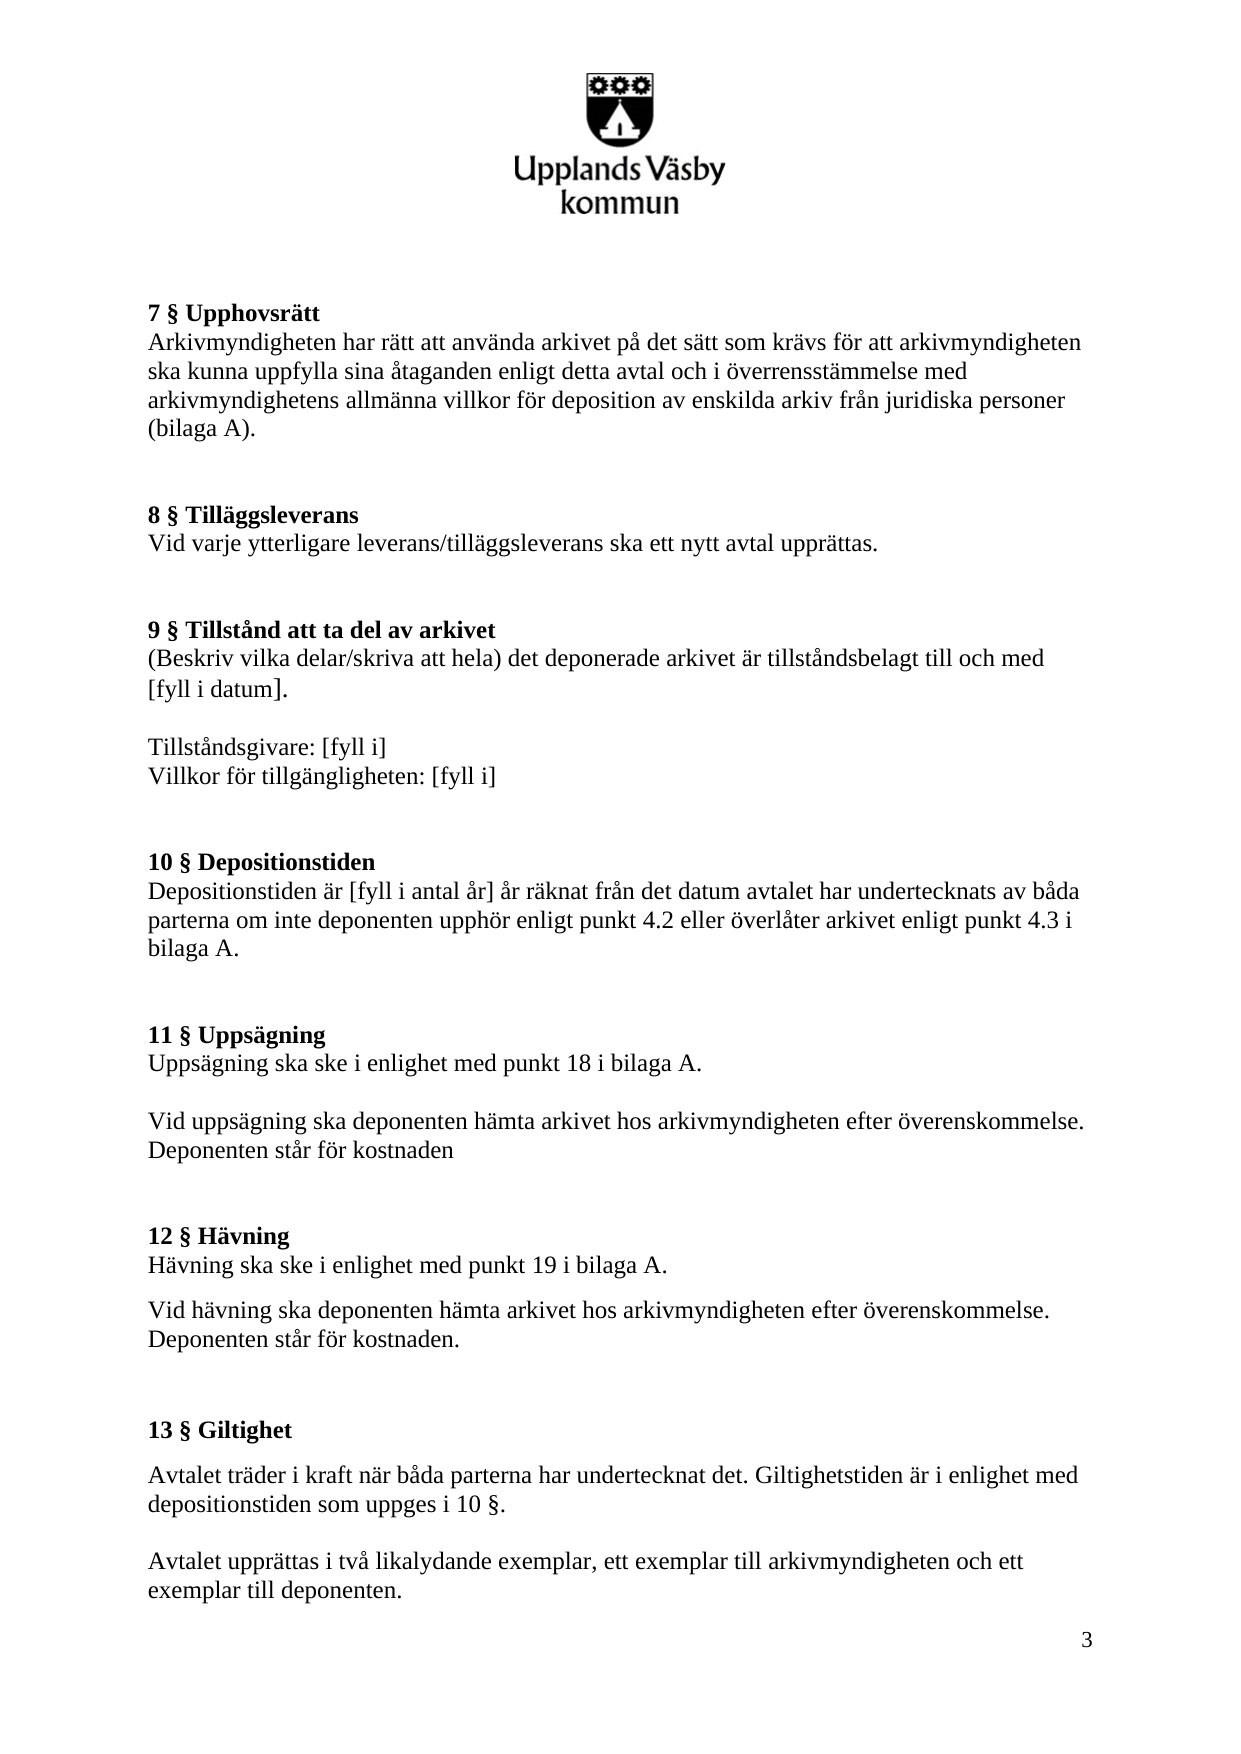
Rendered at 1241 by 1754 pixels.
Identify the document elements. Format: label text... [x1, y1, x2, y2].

text 9 § Tillstånd att ta del av arkivet [148, 615, 1093, 643]
text 7 § Upphovsrätt [148, 298, 1093, 327]
text Avtalet upprättas i två likalydande exemplar, ett exemplar till arkivmyndigheten och ett exemplar till deponenten. [148, 1546, 1093, 1604]
text Tillståndsgivare: [fyll i] [148, 732, 1093, 761]
text Avtalet träder i kraft när båda parterna har undertecknat det. Giltighetstiden är i enlighet med depositionstiden som uppges i 10 §. [148, 1460, 1093, 1518]
text Hävning ska ske i enlighet med punkt 19 i bilaga A. [148, 1250, 1093, 1278]
text Vid hävning ska deponenten hämta arkivet hos arkivmyndigheten efter överenskommelse. Deponenten står för kostnaden. [148, 1295, 1093, 1353]
text 13 § Giltighet [148, 1415, 1093, 1443]
text Arkivmyndigheten har rätt att använda arkivet på det sätt som krävs för att arkivmyndigheten ska kunna uppfylla sina åtaganden enligt detta avtal och i överrensstämmelse med arkivmyndighetens allmänna villkor för deposition av enskilda arkiv från juridiska personer (bilaga A). [148, 327, 1093, 442]
text (Beskriv vilka delar/skriva att hela) det deponerade arkivet är tillståndsbelagt till och med [fyll i datum]. [148, 643, 1093, 703]
text 12 § Hävning [148, 1221, 1093, 1250]
text Vid uppsägning ska deponenten hämta arkivet hos arkivmyndigheten efter överenskommelse. Deponenten står för kostnaden [148, 1106, 1093, 1163]
picture [514, 73, 726, 214]
text 10 § Depositionstiden [148, 847, 1093, 876]
text 8 § Tilläggsleverans [148, 500, 1093, 528]
text Depositionstiden är [fyll i antal år] år räknat från det datum avtalet har undertecknats av båda parterna om inte deponenten upphör enligt punkt 4.2 eller överlåter arkivet enligt punkt 4.3 i bilaga A. [148, 876, 1093, 962]
text Villkor för tillgängligheten: [fyll i] [148, 761, 1093, 790]
text Vid varje ytterligare leverans/tilläggsleverans ska ett nytt avtal upprättas. [148, 528, 1093, 557]
text 11 § Uppsägning [148, 1020, 1093, 1048]
text Uppsägning ska ske i enlighet med punkt 18 i bilaga A. [148, 1048, 1093, 1077]
